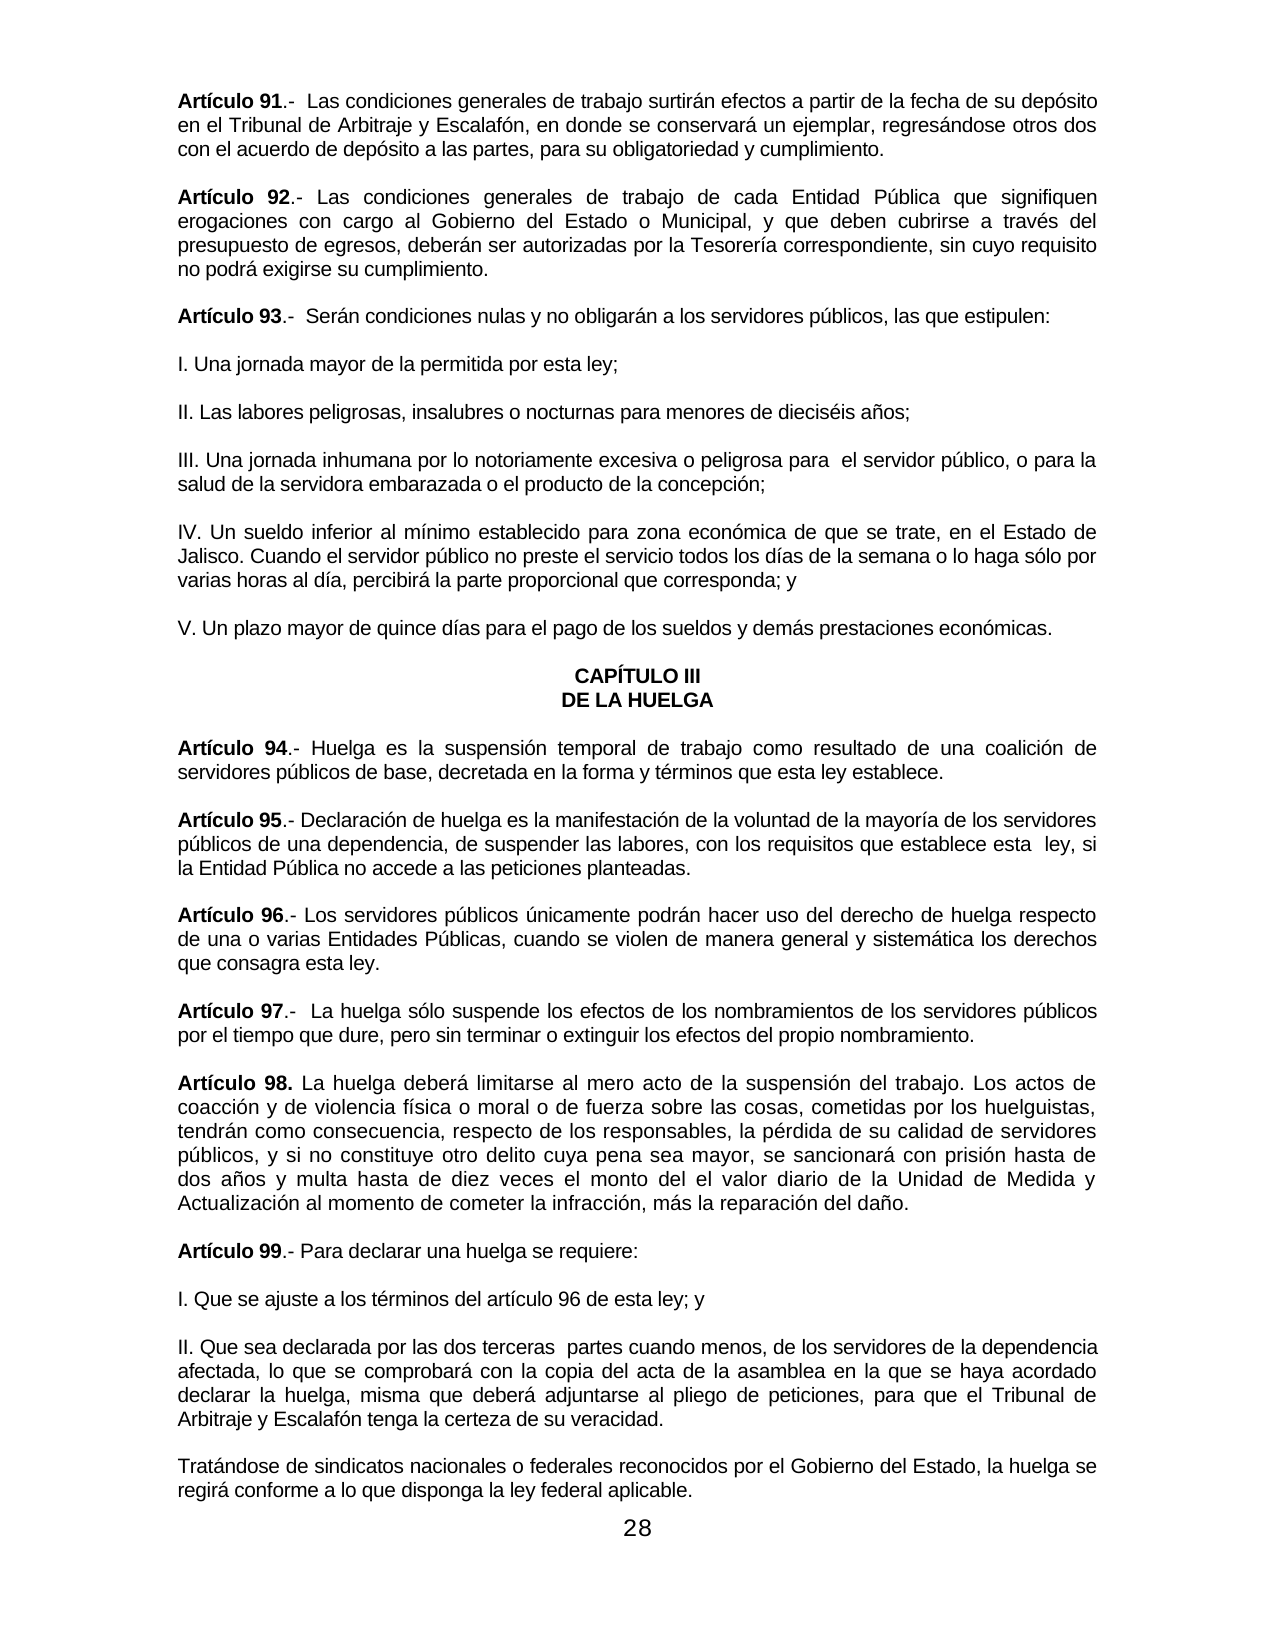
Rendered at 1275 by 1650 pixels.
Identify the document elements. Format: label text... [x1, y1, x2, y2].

text III. Una jornada inhumana por lo notoriamente excesiva o peligrosa para el servidor público, o para la salud de la servidora embarazada o el producto de la concepción; [177, 448, 1098, 496]
text II. Que sea declarada por las dos terceras partes cuando menos, de los servidores de la dependencia afectada, lo que se comprobará con la copia del acta de la asamblea en la que se haya acordado declarar la huelga, misma que deberá adjuntarse al pliego de peticiones, para que el Tribunal de Arbitraje y Escalafón tenga la certeza de su veracidad. [177, 1334, 1098, 1430]
text Artículo 93.- Serán condiciones nulas y no obligarán a los servidores públicos, las que estipulen: [177, 304, 1098, 328]
text Artículo 96.- Los servidores públicos únicamente podrán hacer uso del derecho de huelga respecto de una o varias Entidades Públicas, cuando se violen de manera general y sistemática los derechos que consagra esta ley. [177, 903, 1098, 975]
text Artículo 94.- Huelga es la suspensión temporal de trabajo como resultado de una coalición de servidores públicos de base, decretada en la forma y términos que esta ley establece. [177, 736, 1098, 783]
text Tratándose de sindicatos nacionales o federales reconocidos por el Gobierno del Estado, la huelga se regirá conforme a lo que disponga la ley federal aplicable. [177, 1454, 1098, 1502]
text DE LA HUELGA [177, 688, 1098, 712]
text II. Las labores peligrosas, insalubres o nocturnas para menores de dieciséis años; [177, 400, 1098, 424]
text Artículo 95.- Declaración de huelga es la manifestación de la voluntad de la mayoría de los servidores públicos de una dependencia, de suspender las labores, con los requisitos que establece esta ley, si la Entidad Pública no accede a las peticiones planteadas. [177, 807, 1098, 879]
text IV. Un sueldo inferior al mínimo establecido para zona económica de que se trate, en el Estado de Jalisco. Cuando el servidor público no preste el servicio todos los días de la semana o lo haga sólo por varias horas al día, percibirá la parte proporcional que corresponda; y [177, 520, 1098, 592]
text V. Un plazo mayor de quince días para el pago de los sueldos y demás prestaciones económicas. [177, 616, 1098, 640]
text Artículo 92.- Las condiciones generales de trabajo de cada Entidad Pública que signifiquen erogaciones con cargo al Gobierno del Estado o Municipal, y que deben cubrirse a través del presupuesto de egresos, deberán ser autorizadas por la Tesorería correspondiente, sin cuyo requisito no podrá exigirse su cumplimiento. [177, 184, 1098, 280]
text Artículo 91.- Las condiciones generales de trabajo surtirán efectos a partir de la fecha de su depósito en el Tribunal de Arbitraje y Escalafón, en donde se conservará un ejemplar, regresándose otros dos con el acuerdo de depósito a las partes, para su obligatoriedad y cumplimiento. [177, 89, 1098, 161]
text I. Que se ajuste a los términos del artículo 96 de esta ley; y [177, 1287, 1098, 1311]
text Artículo 97.- La huelga sólo suspende los efectos de los nombramientos de los servidores públicos por el tiempo que dure, pero sin terminar o extinguir los efectos del propio nombramiento. [177, 999, 1098, 1047]
subtitle CAPÍTULO III [177, 664, 1098, 688]
text Artículo 98. La huelga deberá limitarse al mero acto de la suspensión del trabajo. Los actos de coacción y de violencia física o moral o de fuerza sobre las cosas, cometidas por los huelguistas, tendrán como consecuencia, respecto de los responsables, la pérdida de su calidad de servidores públicos, y si no constituye otro delito cuya pena sea mayor, se sancionará con prisión hasta de dos años y multa hasta de diez veces el monto del el valor diario de de Medida y Actualización al momento de cometer la infracción, más la reparación del daño. [177, 1071, 1098, 1215]
text Artículo 99.- Para declarar una huelga se requiere: [177, 1239, 1098, 1263]
text I. Una jornada mayor de la permitida por esta ley; [177, 352, 1098, 376]
